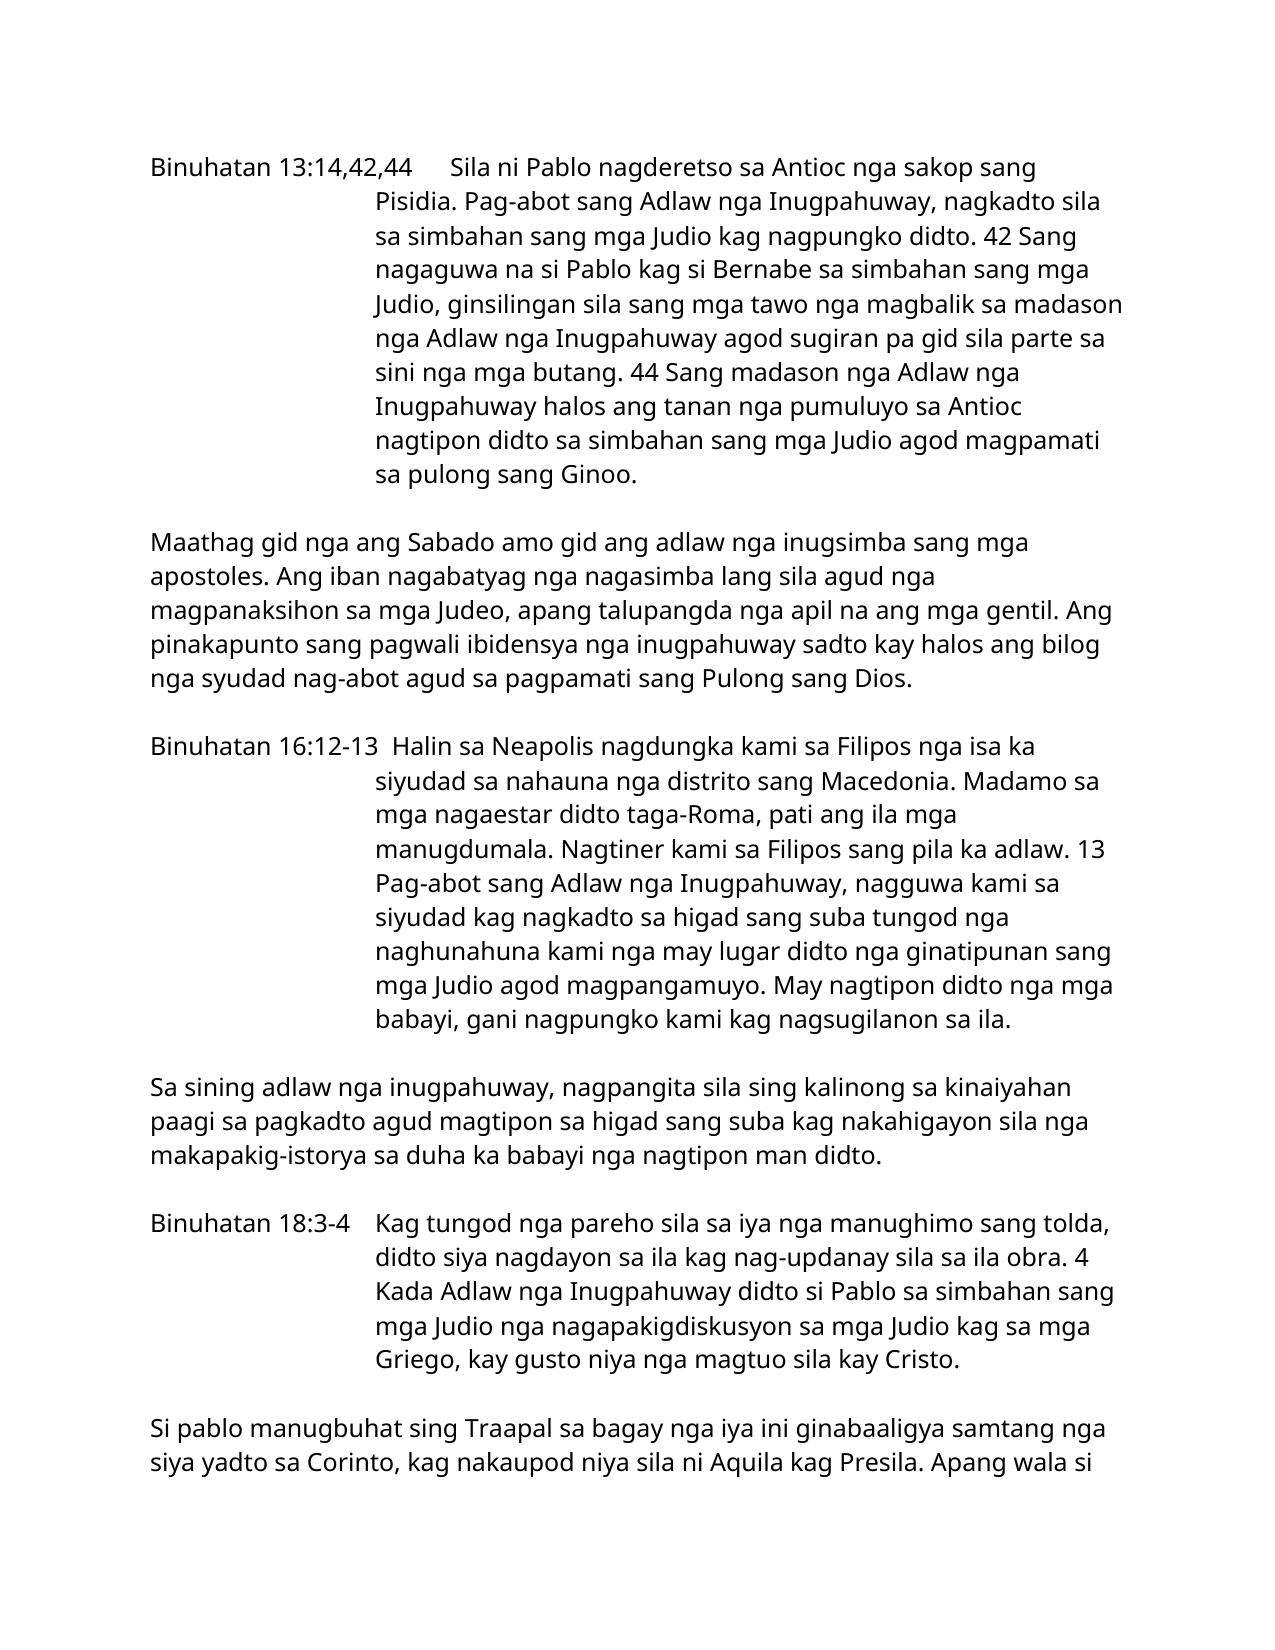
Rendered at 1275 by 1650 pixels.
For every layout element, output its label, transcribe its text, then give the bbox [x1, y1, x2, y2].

text Binuhatan 13:14,42,44 Sila ni Pablo nagderetso sa Antioc nga sakop sang Pisidia. Pag-abot sang Adlaw nga Inugpahuway, nagkadto sila sa simbahan sang mga Judio kag nagpungko didto. 42 Sang nagaguwa na si Pablo kag si Bernabe sa simbahan sang mga Judio, ginsilingan sila sang mga tawo nga magbalik sa madason nga Adlaw nga Inugpahuway agod sugiran pa gid sila parte sa sini nga mga butang. 44 Sang madason nga Adlaw nga Inugpahuway halos ang tanan nga pumuluyo sa Antioc nagtipon didto sa simbahan sang mga Judio agod magpamati sa pulong sang Ginoo. [150, 150, 1125, 491]
text Binuhatan 18:3-4 Kag tungod nga pareho sila sa iya nga manughimo sang tolda, didto siya nagdayon sa ila kag nag-updanay sila sa ila obra. 4 Kada Adlaw nga Inugpahuway didto si Pablo sa simbahan sang mga Judio nga nagapakigdiskusyon sa mga Judio kag sa mga Griego, kay gusto niya nga magtuo sila kay Cristo. [150, 1206, 1125, 1376]
text Binuhatan 16:12-13 Halin sa Neapolis nagdungka kami sa Filipos nga isa ka siyudad sa nahauna nga distrito sang Macedonia. Madamo sa mga nagaestar didto taga-Roma, pati ang ila mga manugdumala. Nagtiner kami sa Filipos sang pila ka adlaw. 13 Pag-abot sang Adlaw nga Inugpahuway, nagguwa kami sa siyudad kag nagkadto sa higad sang suba tungod nga naghunahuna kami nga may lugar didto nga ginatipunan sang mga Judio agod magpangamuyo. May nagtipon didto nga mga babayi, gani nagpungko kami kag nagsugilanon sa ila. [150, 729, 1125, 1036]
text Sa sining adlaw nga inugpahuway, nagpangita sila sing kalinong sa kinaiyahan paagi sa pagkadto agud magtipon sa higad sang suba kag nakahigayon sila nga makapakig-istorya sa duha ka babayi nga nagtipon man didto. [150, 1070, 1125, 1172]
text Maathag gid nga ang Sabado amo gid ang adlaw nga inugsimba sang mga apostoles. Ang iban nagabatyag nga nagasimba lang sila agud nga magpanaksihon sa mga Judeo, apang talupangda nga apil na ang mga gentil. Ang pinakapunto sang pagwali ibidensya nga inugpahuway sadto kay halos ang bilog nga syudad nag-abot agud sa pagpamati sang Pulong sang Dios. [150, 525, 1125, 695]
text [150, 1410, 1125, 1478]
